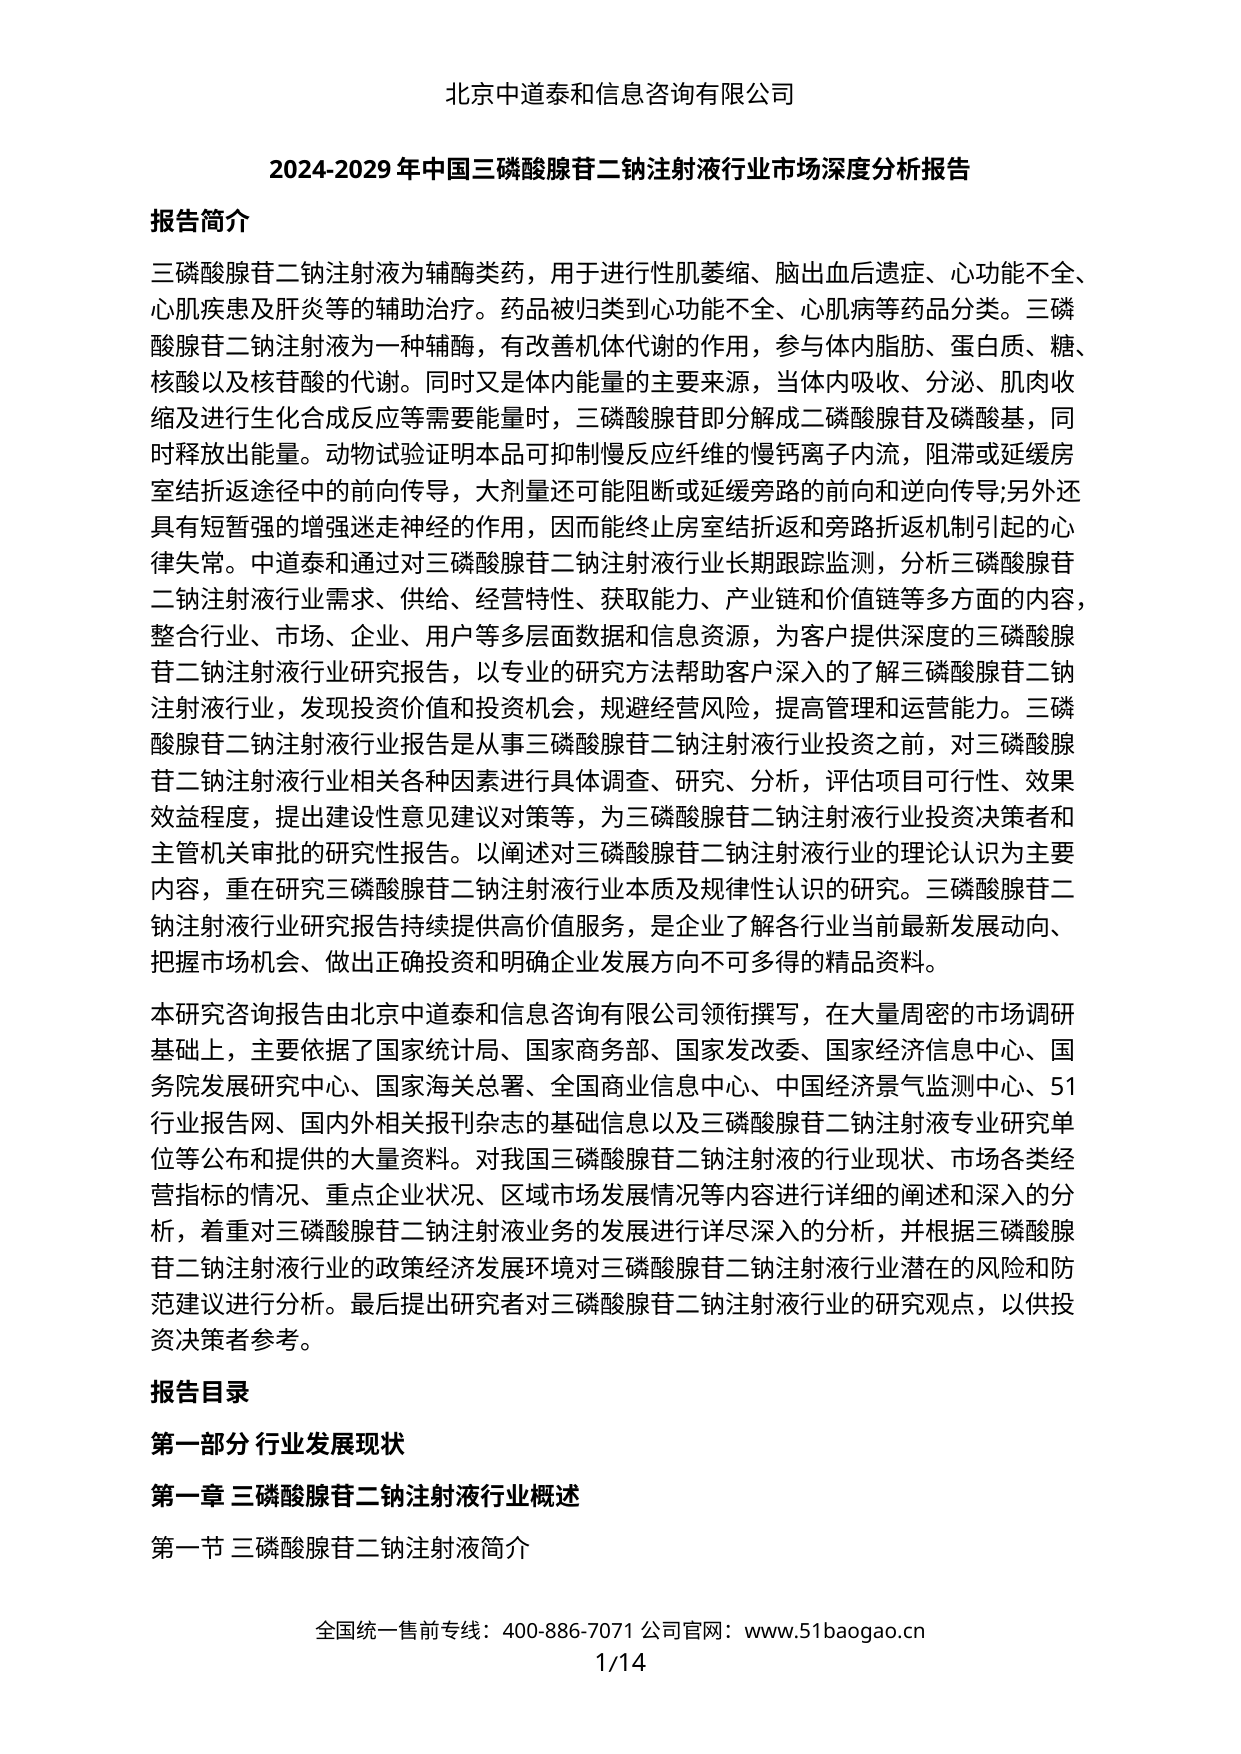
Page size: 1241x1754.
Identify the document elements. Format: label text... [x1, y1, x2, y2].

text 报告目录 [150, 1372, 1090, 1409]
text 本研究咨询报告由北京中道泰和信息咨询有限公司领衔撰写，在大量周密的市场调研基础上，主要依据了国家统计局、国家商务部、国家发改委、国家经济信息中心、国务院发展研究中心、国家海关总署、全国商业信息中心、中国经济景气监测中心、51行业报告网、国内外相关报刊杂志的基础信息以及三磷酸腺苷二钠注射液专业研究单位等公布和提供的大量资料。对我国三磷酸腺苷二钠注射液的行业现状、市场各类经营指标的情况、重点企业状况、区域市场发展情况等内容进行详细的阐述和深入的分析，着重对三磷酸腺苷二钠注射液业务的发展进行详尽深入的分析，并根据三磷酸腺苷二钠注射液行业的政策经济发展环境对三磷酸腺苷二钠注射液行业潜在的风险和防范建议进行分析。最后提出研究者对三磷酸腺苷二钠注射液行业的研究观点，以供投资决策者参考。 [150, 994, 1090, 1357]
text 第一部分 行业发展现状 [150, 1424, 1090, 1461]
text 第一章 三磷酸腺苷二钠注射液行业概述 [150, 1476, 1090, 1512]
text 2024-2029年中国三磷酸腺苷二钠注射液行业市场深度分析报告 [150, 150, 1090, 186]
text 报告简介 [150, 202, 1090, 238]
text 第一节 三磷酸腺苷二钠注射液简介 [150, 1528, 1090, 1564]
text 三磷酸腺苷二钠注射液为辅酶类药，用于进行性肌萎缩、脑出血后遗症、心功能不全、心肌疾患及肝炎等的辅助治疗。药品被归类到心功能不全、心肌病等药品分类。三磷酸腺苷二钠注射液为一种辅酶，有改善机体代谢的作用，参与体内脂肪、蛋白质、糖、核酸以及核苷酸的代谢。同时又是体内能量的主要来源，当体内吸收、分泌、肌肉收缩及进行生化合成反应等需要能量时，三磷酸腺苷即分解成二磷酸腺苷及磷酸基，同时释放出能量。动物试验证明本品可抑制慢反应纤维的慢钙离子内流，阻滞或延缓房室结折返途径中的前向传导，大剂量还可能阻断或延缓旁路的前向和逆向传导;另外还具有短暂强的增强迷走神经的作用，因而能终止房室结折返和旁路折返机制引起的心律失常。中道泰和通过对三磷酸腺苷二钠注射液行业长期跟踪监测，分析三磷酸腺苷二钠注射液行业需求、供给、经营特性、获取能力、产业链和价值链等多方面的内容，整合行业、市场、企业、用户等多层面数据和信息资源，为客户提供深度的三磷酸腺苷二钠注射液行业研究报告，以专业的研究方法帮助客户深入的了解三磷酸腺苷二钠注射液行业，发现投资价值和投资机会，规避经营风险，提高管理和运营能力。三磷酸腺苷二钠注射液行业报告是从事三磷酸腺苷二钠注射液行业投资之前，对三磷酸腺苷二钠注射液行业相关各种因素进行具体调查、研究、分析，评估项目可行性、效果效益程度，提出建设性意见建议对策等，为三磷酸腺苷二钠注射液行业投资决策者和主管机关审批的研究性报告。以阐述对三磷酸腺苷二钠注射液行业的理论认识为主要内容，重在研究三磷酸腺苷二钠注射液行业本质及规律性认识的研究。三磷酸腺苷二钠注射液行业研究报告持续提供高价值服务，是企业了解各行业当前最新发展动向、把握市场机会、做出正确投资和明确企业发展方向不可多得的精品资料。 [150, 254, 1090, 979]
